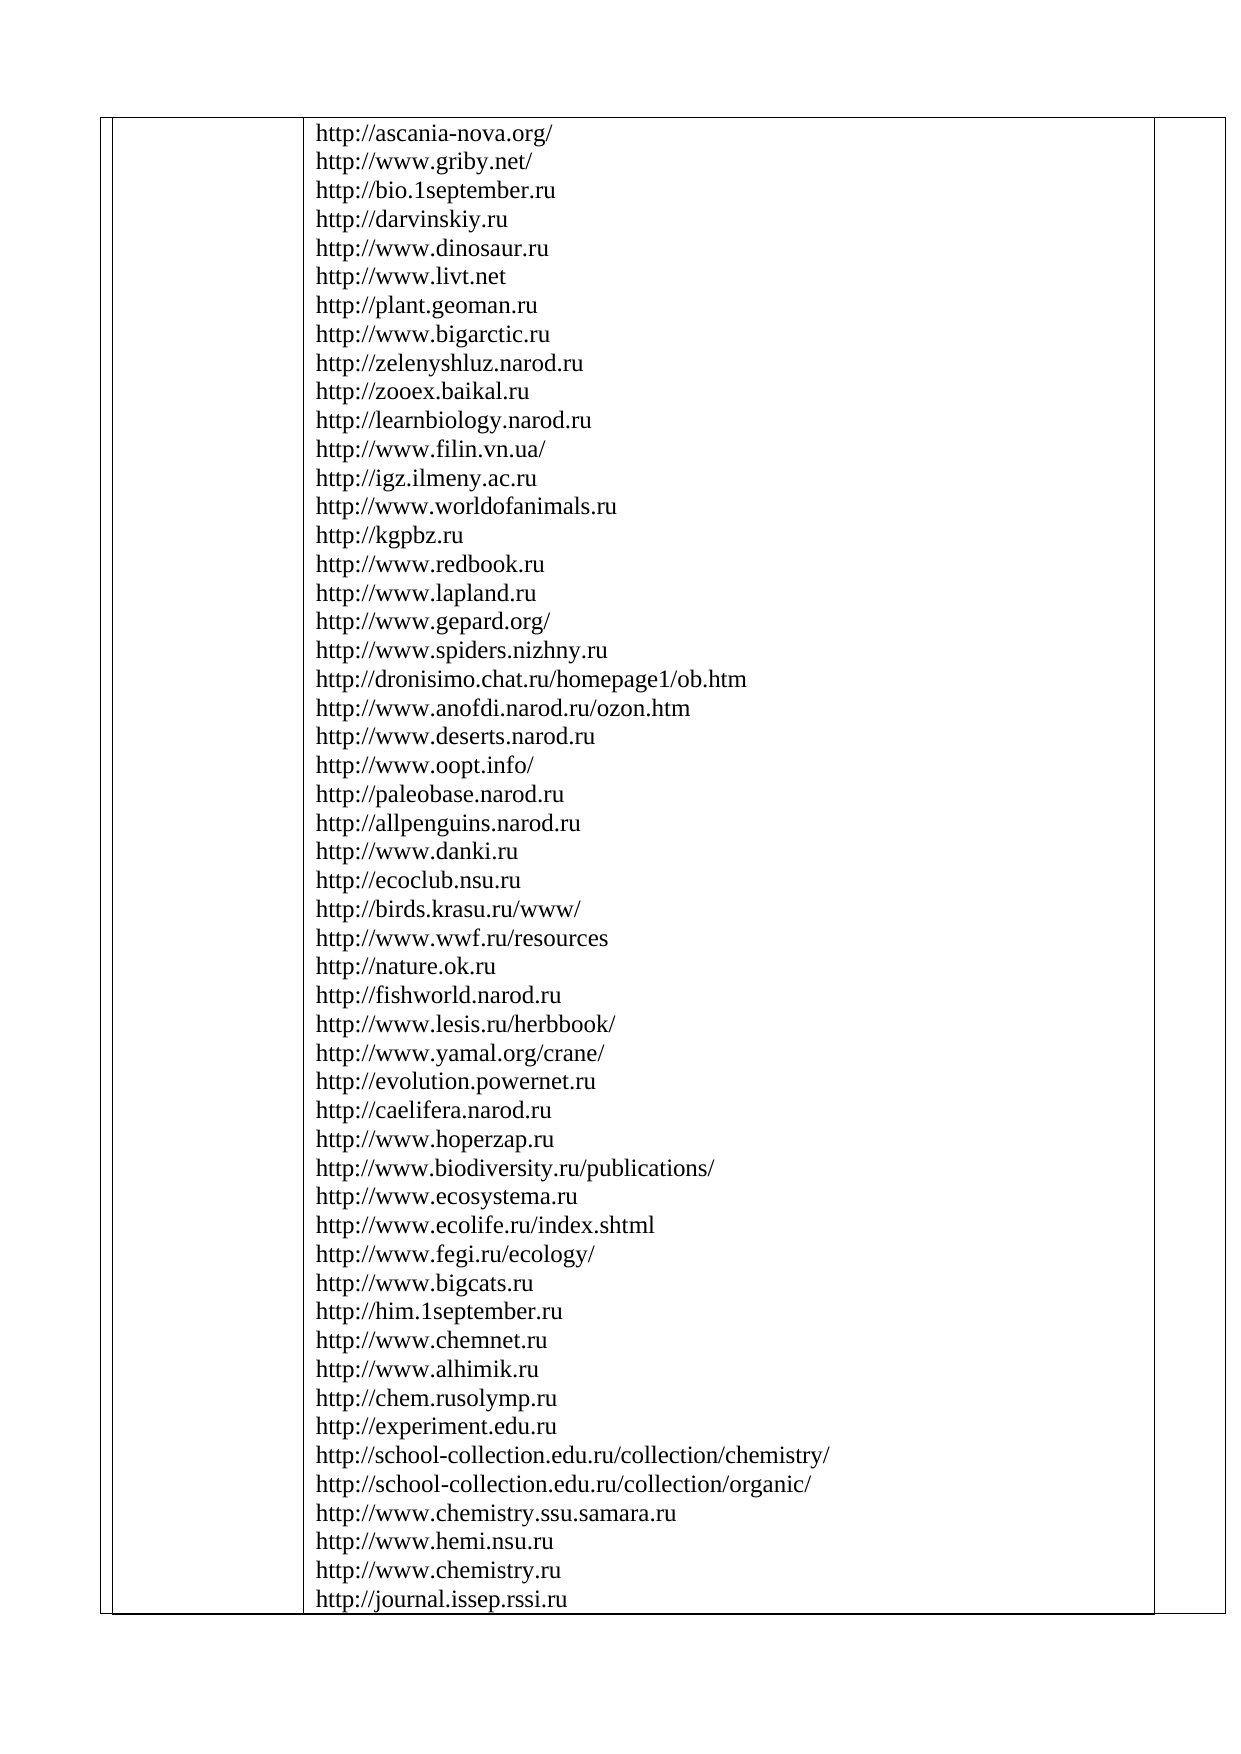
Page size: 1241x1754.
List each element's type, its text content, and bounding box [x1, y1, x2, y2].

table_header [101, 118, 112, 1613]
table_header [113, 118, 303, 1613]
table_header http://ascania-nova.org/ http://www.griby.net/ http://bio.1september.ru http://darvinskiy.ru http://www.dinosaur.ru http://www.livt.net http://plant.geoman.ru http://www.bigarctic.ru http://zelenyshluz.narod.ru http://zooex.baikal.ru http://learnbiology.narod.ru http://www.filin.vn.ua/ http://igz.ilmeny.ac.ru http://www.worldofanimals.ru http://kgpbz.ru http://www.redbook.ru http://www.lapland.ru http://www.gepard.org/ http://www.spiders.nizhny.ru http://dronisimo.chat.ru/homepage1/ob.htm http://www.anofdi.narod.ru/ozon.htm http://www.deserts.narod.ru http://www.oopt.info/ http://paleobase.narod.ru http://allpenguins.narod.ru http://www.danki.ru http://ecoclub.nsu.ru http://birds.krasu.ru/www/ http://www.wwf.ru/resources http://nature.ok.ru http://fishworld.narod.ru http://www.lesis.ru/herbbook/ http://www.yamal.org/crane/ http://evolution.powernet.ru http://caelifera.narod.ru http://www.hoperzap.ru http://www.biodiversity.ru/publications/ http://www.ecosystema.ru http://www.ecolife.ru/index.shtml http://www.fegi.ru/ecology/ http://www.bigcats.ru http://him.1september.ru http://www.chemnet.ru http://www.alhimik.ru http://chem.rusolymp.ru http://experiment.edu.ru http://school-collection.edu.ru/collection/chemistry/ http://school-collection.edu.ru/collection/organic/ http://www.chemistry.ssu.samara.ru http://www.hemi.nsu.ru http://www.chemistry.ru http://journal.issep.rssi.ru [304, 118, 1154, 1613]
table_header [1155, 118, 1225, 1613]
